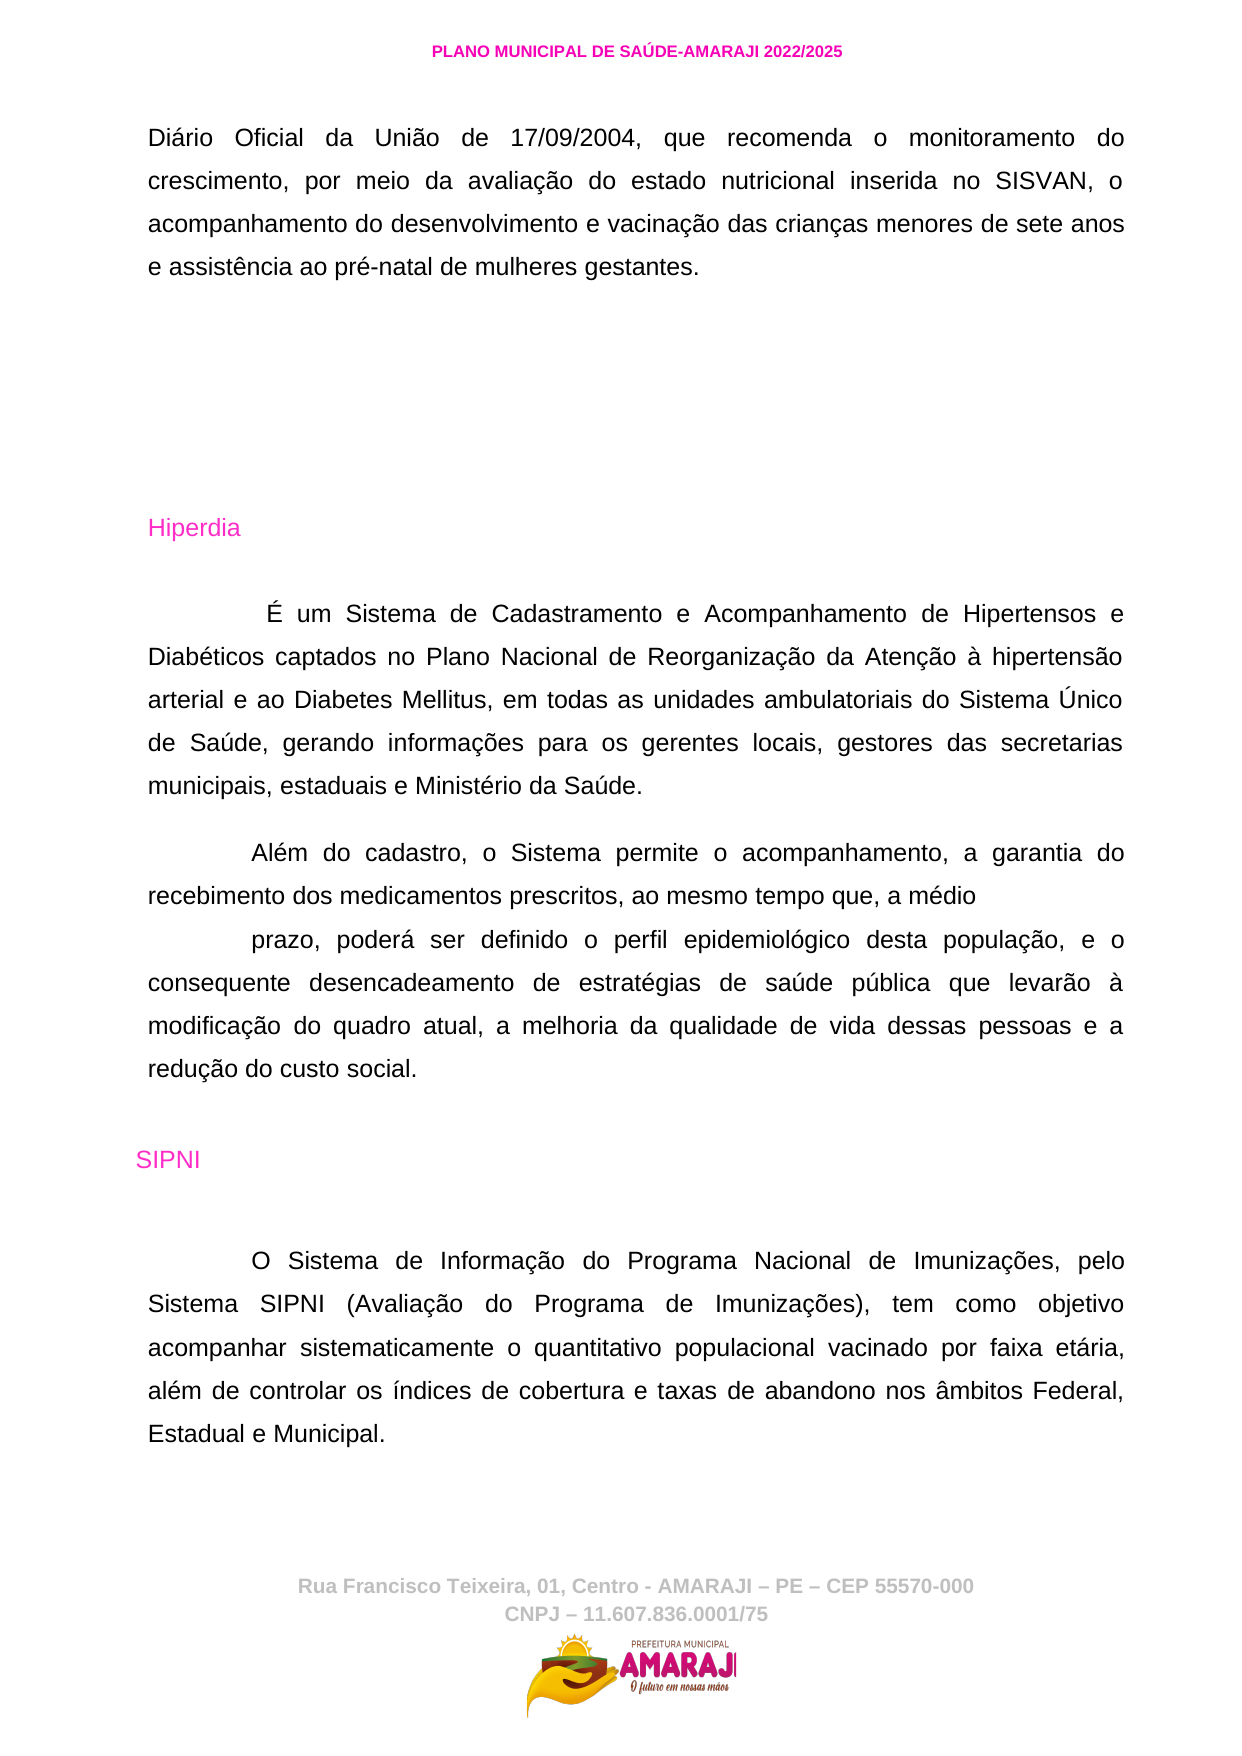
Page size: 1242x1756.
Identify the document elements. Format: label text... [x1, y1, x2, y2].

text prazo, poderá ser definido o perfil epidemiológico desta população, e o consequente desencadeamento de estratégias de saúde pública que levarão à modificação do quadro atual, a melhoria da qualidade de vida dessas pessoas e a redução do custo social. [148, 925, 1125, 1083]
text É um Sistema de Cadastramento e Acompanhamento de Hipertensos e Diabéticos captados no Plano Nacional de Reorganização da Atenção à hipertensão arterial e ao Diabetes Mellitus, em todas as unidades ambulatoriais do Sistema Único de Saúde, gerando informações para os gerentes locais, gestores das secretarias municipais, estaduais e Ministério da Saúde. [148, 599, 1125, 800]
picture [526, 1633, 736, 1718]
text Além do cadastro, o Sistema permite o acompanhamento, a garantia do recebimento dos medicamentos prescritos, ao mesmo tempo que, a médio [148, 838, 1125, 910]
subtitle Hiperdia [148, 512, 1125, 541]
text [148, 123, 1125, 281]
subtitle SIPNI [135, 1145, 1137, 1174]
text O Sistema de Informação do Programa Nacional de Imunizações, pelo Sistema SIPNI (Avaliação do Programa de Imunizações), tem como objetivo acompanhar sistematicamente o quantitativo populacional vacinado por faixa etária, além de controlar os índices de cobertura e taxas de abandono nos âmbitos Federal, Estadual e Municipal. [148, 1246, 1125, 1448]
